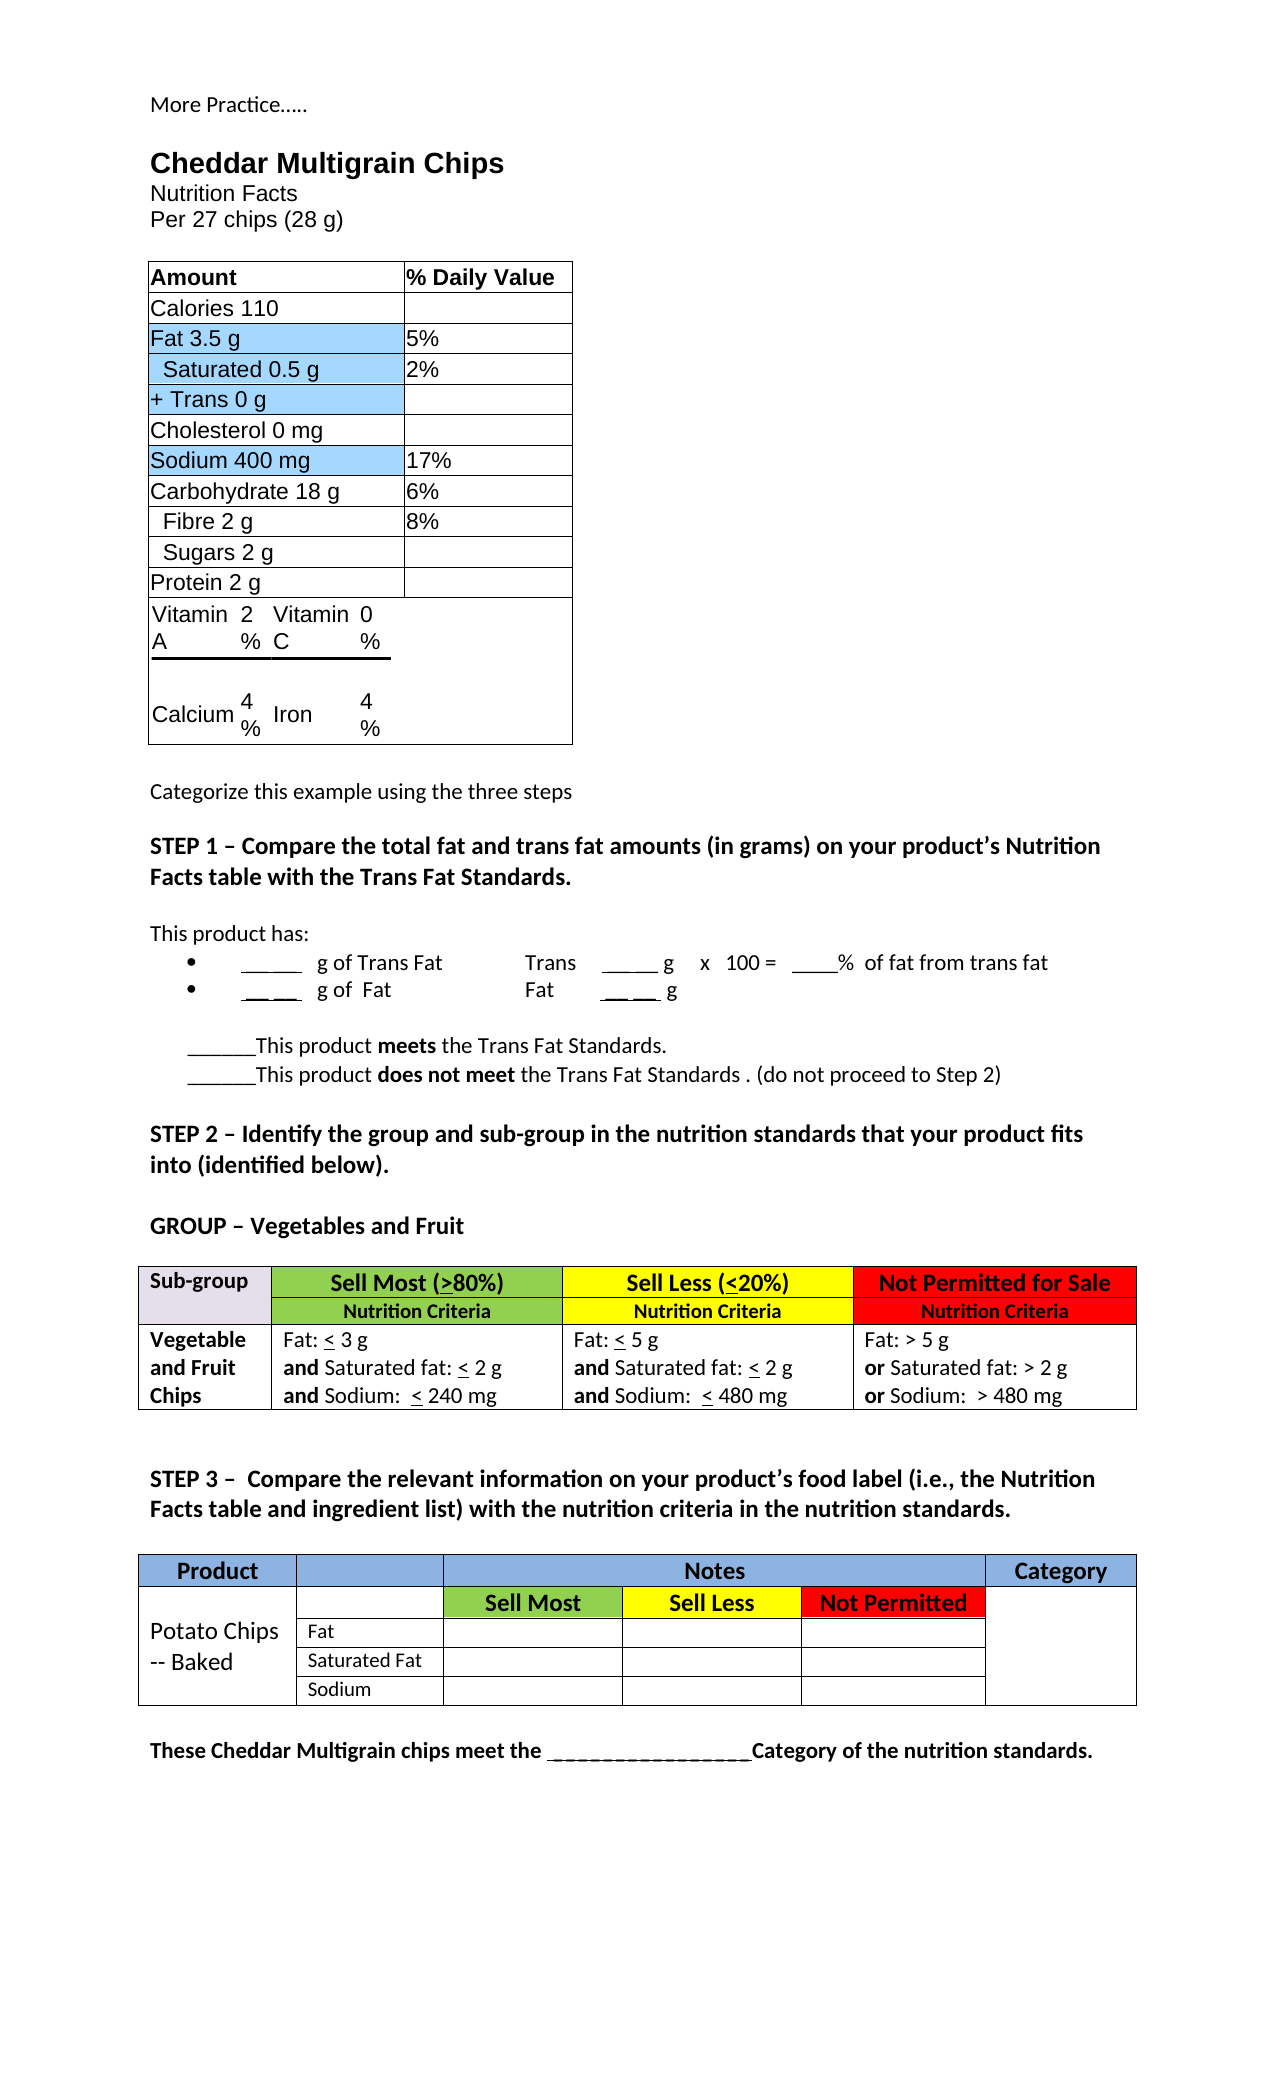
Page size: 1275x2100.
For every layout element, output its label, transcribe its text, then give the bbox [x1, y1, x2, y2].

text Categorize this example using the three steps [150, 745, 1125, 806]
text ______This product does not meet the Trans Fat Standards . (do not proceed to Step 2) [150, 1060, 1125, 1088]
table_cell [297, 1587, 443, 1617]
list __ __ g of Fat Fat __ __ g [187, 976, 1125, 1004]
table_cell [405, 568, 572, 597]
table_header [297, 1555, 443, 1586]
table_cell 5% [405, 324, 572, 353]
text STEP 3 – Compare the relevant information on your product’s food label (i.e., the Nutrition Facts table and ingredient list) with the nutrition criteria in the nutrition standards. [150, 1463, 1125, 1524]
table_header % Daily Value [405, 262, 572, 292]
table_cell Nutrition Criteria [272, 1298, 562, 1324]
table_cell Protein 2 g [149, 568, 404, 597]
table_cell Calories 110 [149, 293, 404, 322]
table_header Amount [149, 262, 404, 292]
table_header Notes [444, 1555, 985, 1586]
table_header Sell Most (>80%) [272, 1267, 562, 1297]
table_cell Vegetable and Fruit Chips [139, 1325, 271, 1409]
table_cell [149, 598, 572, 744]
table_cell Cholesterol 0 mg [149, 415, 404, 444]
table_header Sub-group [139, 1267, 271, 1324]
text This product has: [150, 919, 1125, 948]
table_cell Sodium 400 mg [149, 446, 404, 475]
table_header Product [139, 1555, 296, 1586]
table_header Not Permitted for Sale [854, 1267, 1136, 1297]
table_cell [802, 1677, 985, 1705]
table_cell Fibre 2 g [149, 507, 404, 536]
table_cell [802, 1648, 985, 1676]
table_cell Nutrition Criteria [563, 1298, 853, 1324]
table_cell Sugars 2 g [149, 537, 404, 567]
table_cell 8% [405, 507, 572, 536]
table_cell [623, 1648, 801, 1676]
table_cell Fat: < 3 g and Saturated fat: < 2 g and Sodium: < 240 mg [272, 1325, 562, 1409]
table_cell [405, 385, 572, 414]
table_cell Sell Less [623, 1587, 801, 1617]
table_cell [802, 1619, 985, 1647]
table_cell [405, 415, 572, 444]
text ______This product meets the Trans Fat Standards. [150, 1032, 1125, 1060]
table_cell Fat [297, 1619, 443, 1647]
table_cell [405, 537, 572, 567]
text These Cheddar Multigrain chips meet the ________________Category of the nutrition standards. [150, 1734, 1125, 1764]
table_cell 17% [405, 446, 572, 475]
text Cheddar Multigrain Chips [150, 146, 1125, 180]
table_cell Potato Chips -- Baked [139, 1587, 296, 1705]
table_cell Sell Most [444, 1587, 622, 1617]
table_cell [444, 1619, 622, 1647]
table_cell Fat 3.5 g [149, 324, 404, 353]
text GROUP – Vegetables and Fruit [150, 1210, 1125, 1240]
table_cell 6% [405, 476, 572, 506]
table_cell + Trans 0 g [149, 385, 404, 414]
table_cell [623, 1619, 801, 1647]
table_cell Saturated Fat [297, 1648, 443, 1676]
table_header Sell Less (<20%) [563, 1267, 853, 1297]
table_cell [986, 1587, 1136, 1705]
table_cell Sodium [297, 1677, 443, 1705]
text Per 27 chips (28 g) [150, 206, 1125, 233]
table_cell Fat: < 5 g and Saturated fat: < 2 g and Sodium: < 480 mg [563, 1325, 853, 1409]
table_cell Nutrition Criteria [854, 1298, 1136, 1324]
table_cell [405, 293, 572, 322]
table_cell 2% [405, 354, 572, 383]
text STEP 2 – Identify the group and sub-group in the nutrition standards that your product fits into (identified below). [150, 1118, 1125, 1179]
table_cell [444, 1677, 622, 1705]
table_cell [444, 1648, 622, 1676]
list __ __ g of Trans Fat Trans __ __ g x 100 = ____% of fat from trans fat [187, 948, 1125, 976]
text Nutrition Facts [150, 180, 1125, 206]
text STEP 1 – Compare the total fat and trans fat amounts (in grams) on your product’s Nutrition Facts table with the Trans Fat Standards. [150, 831, 1125, 892]
table_header Category [986, 1555, 1136, 1586]
table_cell Carbohydrate 18 g [149, 476, 404, 506]
table_cell Saturated 0.5 g [149, 354, 404, 383]
table_cell Not Permitted [802, 1587, 985, 1617]
table_cell [623, 1677, 801, 1705]
table_cell Fat: > 5 g or Saturated fat: > 2 g or Sodium: > 480 mg [854, 1325, 1136, 1409]
text More Practice….. [150, 90, 1125, 118]
